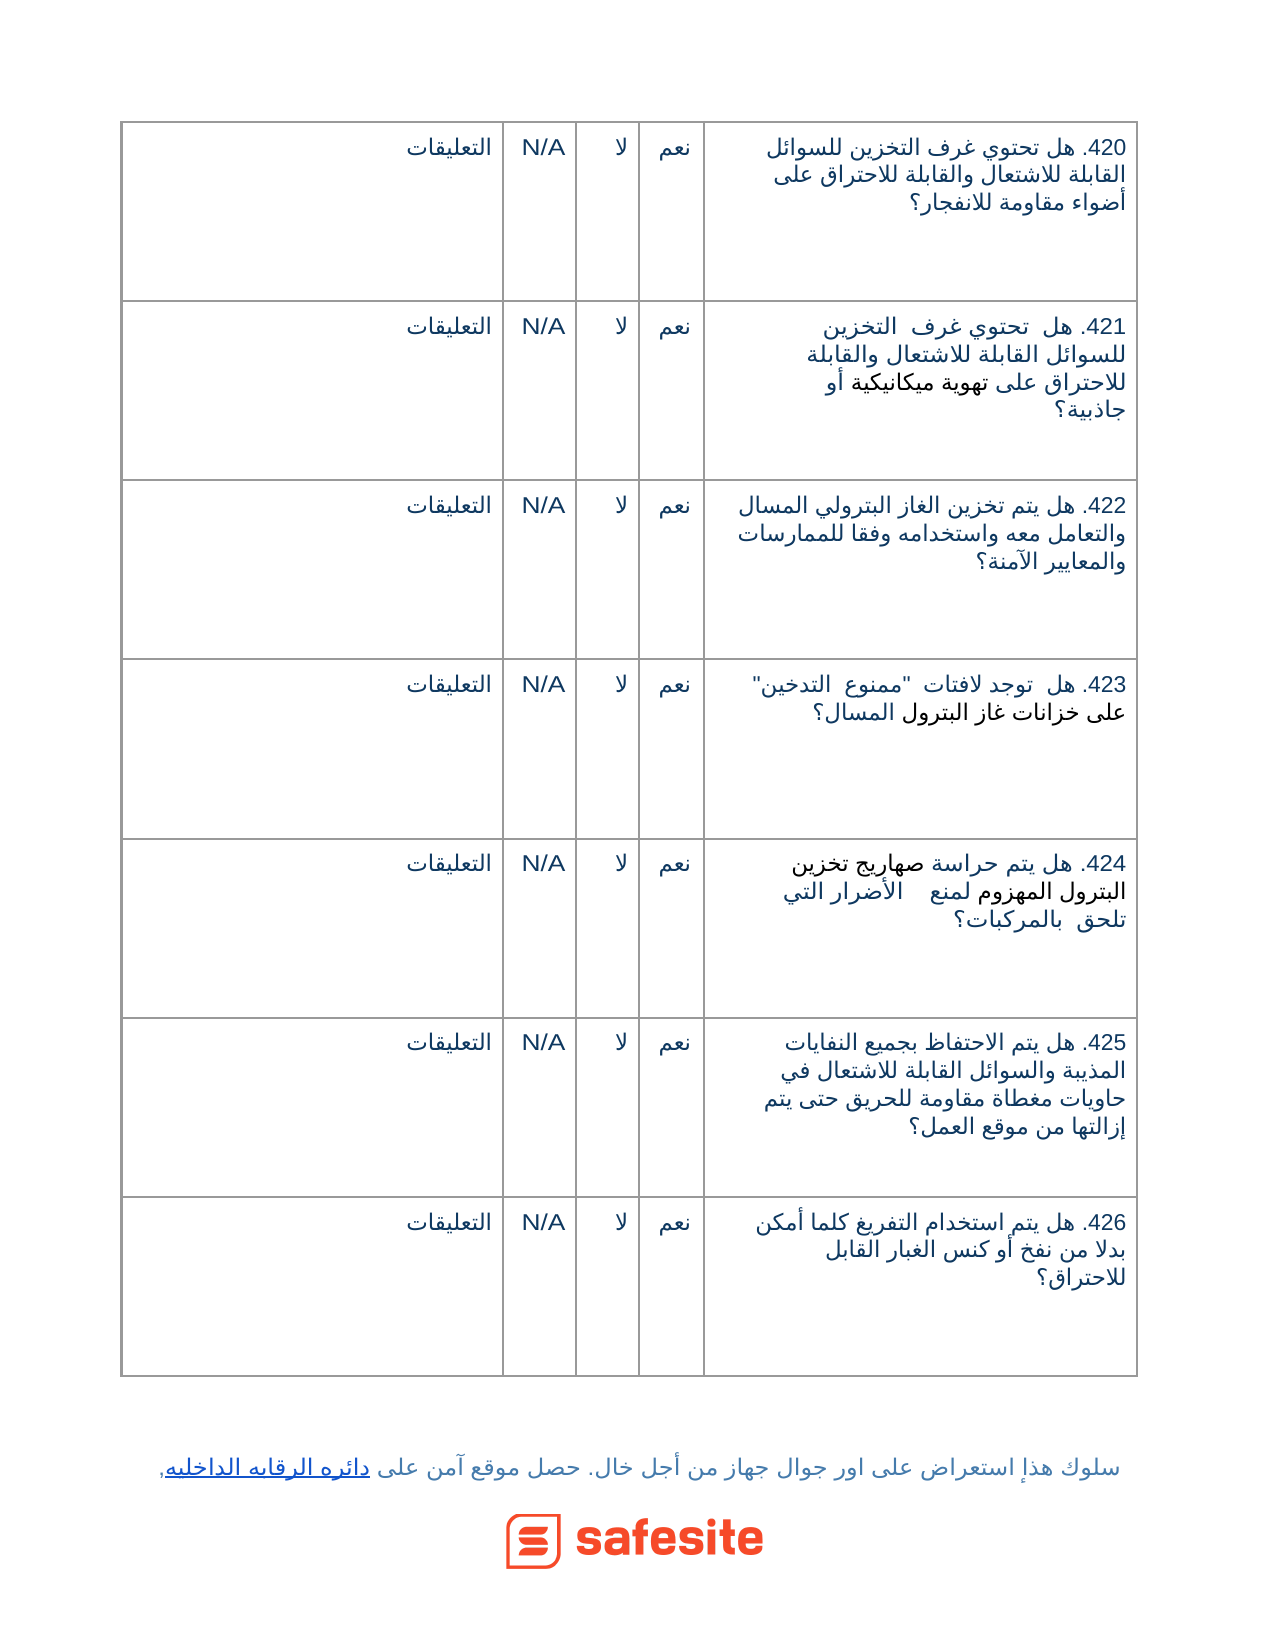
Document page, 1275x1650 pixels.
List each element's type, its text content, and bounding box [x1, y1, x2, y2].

table_cell التعليقات [123, 660, 502, 837]
table_cell 426. هل يتم استخدام التفريغ كلما أمكن بدلا من نفخ أو كنس الغبار القابل للاحتراق؟ [705, 1198, 1136, 1375]
table_cell نعم [640, 481, 703, 658]
table_cell لا [577, 1019, 638, 1196]
table_cell لا [577, 660, 638, 837]
table_cell N/A [504, 481, 575, 658]
table_cell N/A [504, 840, 575, 1017]
table_cell 425. هل يتم الاحتفاظ بجميع النفايات المذيبة والسوائل القابلة للاشتعال في حاويات مغطاة مقاومة للحريق حتى يتم إزالتها من موقع العمل؟ [705, 1019, 1136, 1196]
table_cell لا [577, 481, 638, 658]
table_cell N/A [504, 1198, 575, 1375]
table_cell التعليقات [123, 1019, 502, 1196]
table_cell لا [577, 302, 638, 479]
table_cell نعم [640, 1198, 703, 1375]
table_cell N/A [504, 302, 575, 479]
picture [506, 1514, 763, 1569]
table_cell التعليقات [123, 302, 502, 479]
table_header N/A [504, 123, 575, 300]
table_header 420. هل تحتوي غرف التخزين للسوائل القابلة للاشتعال والقابلة للاحتراق على أضواء مقاومة للانفجار؟ [705, 123, 1136, 300]
table_cell 424. هل يتم حراسة صهاريج تخزين البترول المهزوم لمنع الأضرار التي تلحق بالمركبات؟ [705, 840, 1136, 1017]
table_header نعم [640, 123, 703, 300]
table_cell نعم [640, 302, 703, 479]
table_cell 422. هل يتم تخزين الغاز البترولي المسال والتعامل معه واستخدامه وفقا للممارسات والمعايير الآمنة؟ [705, 481, 1136, 658]
table_cell 423. هل توجد لافتات "ممنوع التدخين" على خزانات غاز البترول المسال؟ [705, 660, 1136, 837]
table_header التعليقات [123, 123, 502, 300]
table_cell التعليقات [123, 1198, 502, 1375]
table_cell 421. هل تحتوي غرف التخزين للسوائل القابلة للاشتعال والقابلة للاحتراق على تهوية ميكانيكية أو جاذبية؟ [705, 302, 1136, 479]
table_cell نعم [640, 1019, 703, 1196]
table_cell N/A [504, 1019, 575, 1196]
table_cell N/A [504, 660, 575, 837]
table_cell لا [577, 840, 638, 1017]
table_cell نعم [640, 840, 703, 1017]
table_cell التعليقات [123, 481, 502, 658]
table_header لا [577, 123, 638, 300]
table_cell لا [577, 1198, 638, 1375]
table_cell التعليقات [123, 840, 502, 1017]
table_cell نعم [640, 660, 703, 837]
